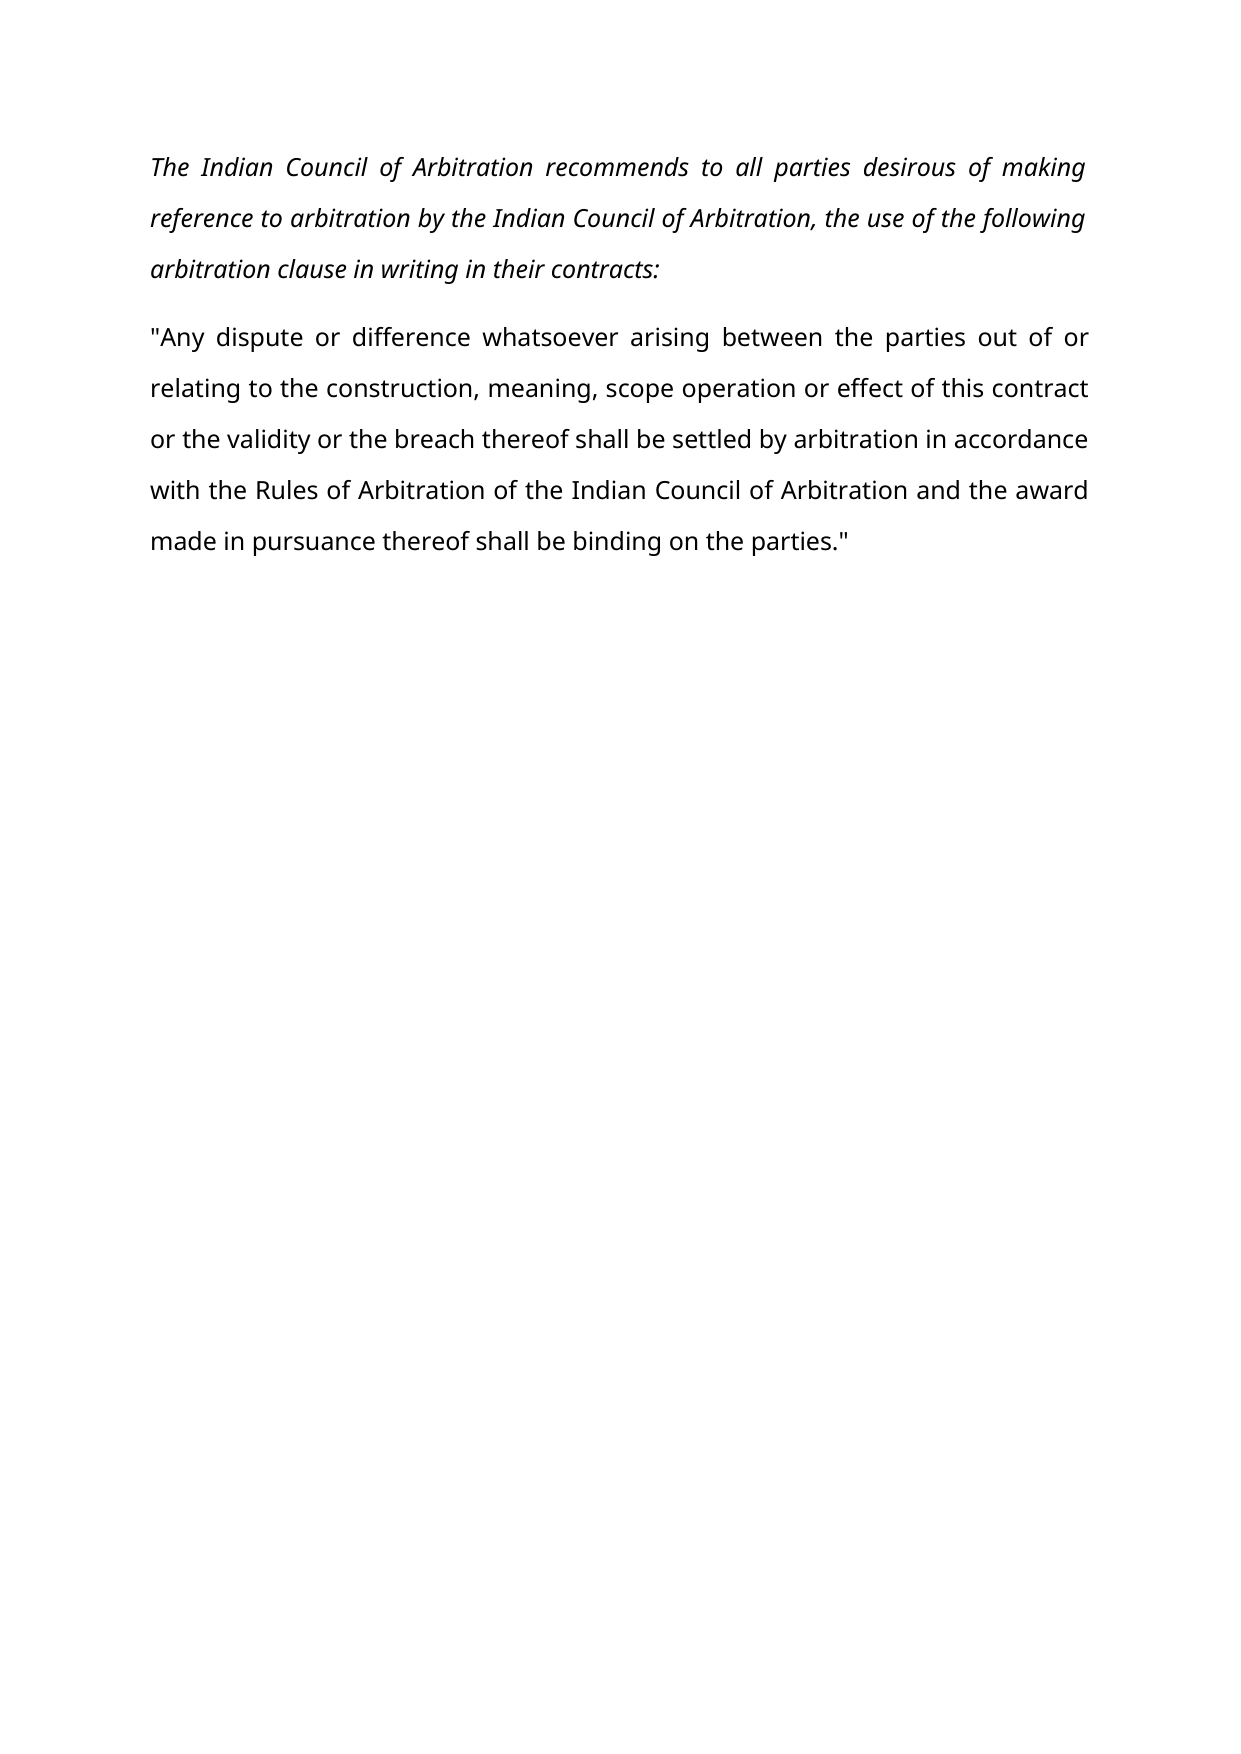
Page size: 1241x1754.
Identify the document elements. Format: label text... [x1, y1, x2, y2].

text "Any dispute or difference whatsoever arising between the parties out of or relating to the construction, meaning, scope operation or effect of this contract or the validity or the breach thereof shall be settled by arbitration in accordance with the Rules of Arbitration of the Indian Council of Arbitration and the award made in pursuance thereof shall be binding on the parties." [150, 320, 1090, 558]
text The Indian Council of Arbitration recommends to all parties desirous of making reference to arbitration by the Indian Council of Arbitration, the use of the following arbitration clause in writing in their contracts: [150, 150, 1090, 286]
